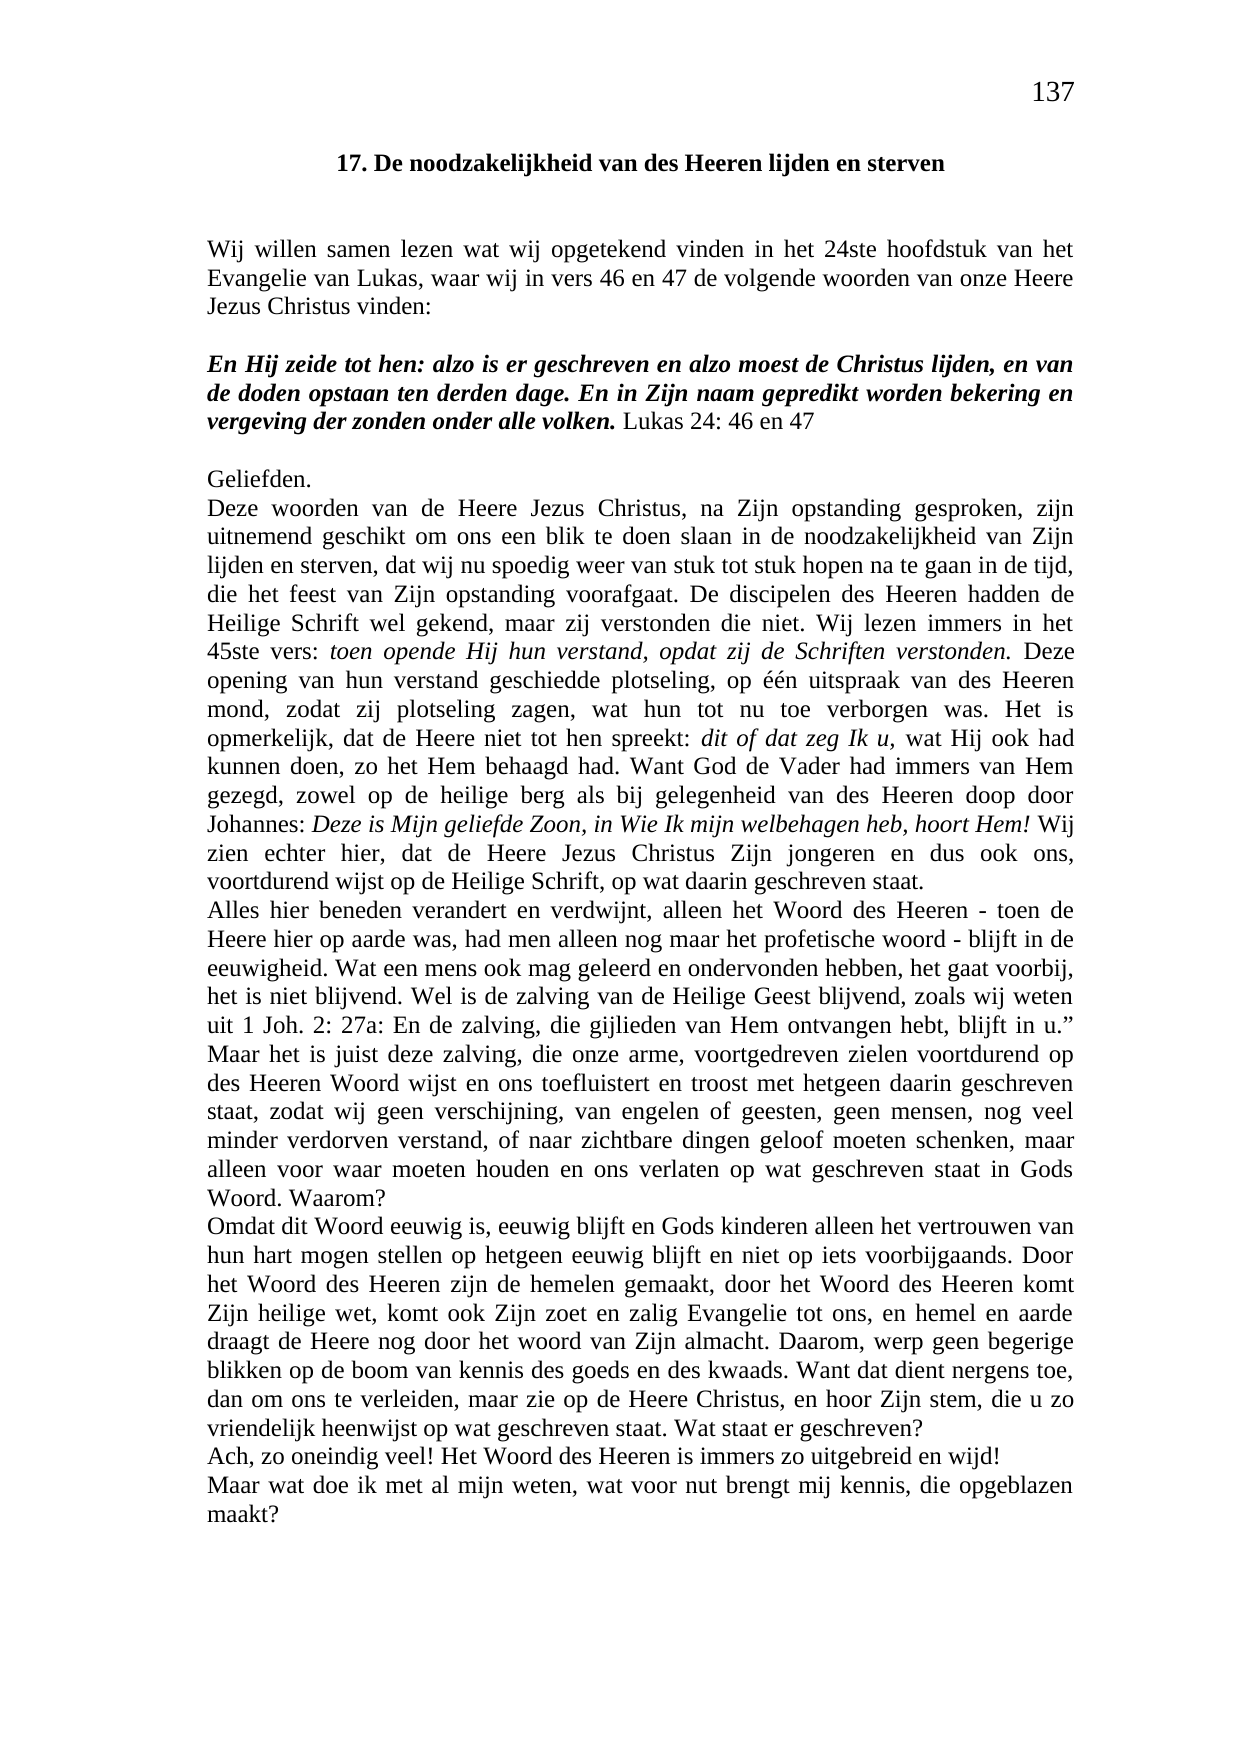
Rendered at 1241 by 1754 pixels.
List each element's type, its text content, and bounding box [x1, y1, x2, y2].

text Maar wat doe ik met al mijn weten, wat voor nut brengt mij kennis, die opgeblazen maakt? [207, 1470, 1075, 1528]
text Geliefden. [207, 464, 1075, 493]
text Ach, zo oneindig veel! Het Woord des Heeren is immers zo uitgebreid en wijd! [207, 1441, 1075, 1470]
text En Hij zeide tot hen: alzo is er geschreven en alzo moest de Christus lijden, en van de doden opstaan ten derden dage. En in Zijn naam gepredikt worden bekering en vergeving der zonden onder alle volken. Lukas 24: 46 en 47 [207, 349, 1075, 435]
text Alles hier beneden verandert en verdwijnt, alleen het Woord des Heeren - toen de Heere hier op aarde was, had men alleen nog maar het profetische woord - blijft in de eeuwigheid. Wat een mens ook mag geleerd en ondervonden hebben, het gaat voorbij, het is niet blijvend. Wel is de zalving van de Heilige Geest blijvend, zoals wij weten uit 1 Joh. 2: 27a: En de zalving, die gijlieden van Hem ontvangen hebt, blijft in u.” Maar het is juist deze zalving, die onze arme, voortgedreven zielen voortdurend op des Heeren Woord wijst en ons toefluistert en troost met hetgeen daarin geschreven staat, zodat wij geen verschijning, van engelen of geesten, geen mensen, nog veel minder verdorven verstand, of naar zichtbare dingen geloof moeten schenken, maar alleen voor waar moeten houden en ons verlaten op wat geschreven staat in Gods Woord. Waarom? [207, 895, 1075, 1211]
text 17. De noodzakelijkheid van des Heeren lijden en sterven [207, 148, 1075, 176]
text Wij willen samen lezen wat wij opgetekend vinden in het 24ste hoofdstuk van het Evangelie van Lukas, waar wij in vers 46 en 47 de volgende woorden van onze Heere Jezus Christus vinden: [207, 234, 1075, 320]
text Deze woorden van de Heere Jezus Christus, na Zijn opstanding gesproken, zijn uitnemend geschikt om ons een blik te doen slaan in de noodzakelijkheid van Zijn lijden en sterven, dat wij nu spoedig weer van stuk tot stuk hopen na te gaan in de tijd, die het feest van Zijn opstanding voorafgaat. De discipelen des Heeren hadden de Heilige Schrift wel gekend, maar zij verstonden die niet. Wij lezen immers in het 45ste vers: toen opende Hij hun verstand, opdat zij de Schriften verstonden. Deze opening van hun verstand geschiedde plotseling, op één uitspraak van des Heeren mond, zodat zij plotseling zagen, wat hun tot nu toe verborgen was. Het is opmerkelijk, dat de Heere niet tot hen spreekt: dit of dat zeg Ik u, wat Hij ook had kunnen doen, zo het Hem behaagd had. Want God de Vader had immers van Hem gezegd, zowel op de heilige berg als bij gelegenheid van des Heeren doop door Johannes: Deze is Mijn geliefde Zoon, in Wie Ik mijn welbehagen heb, hoort Hem! Wij zien echter hier, dat de Heere Jezus Christus Zijn jongeren en dus ook ons, voortdurend wijst op de Heilige Schrift, op wat daarin geschreven staat. [207, 493, 1075, 895]
text Omdat dit Woord eeuwig is, eeuwig blijft en Gods kinderen alleen het vertrouwen van hun hart mogen stellen op hetgeen eeuwig blijft en niet op iets voorbijgaands. Door het Woord des Heeren zijn de hemelen gemaakt, door het Woord des Heeren komt Zijn heilige wet, komt ook Zijn zoet en zalig Evangelie tot ons, en hemel en aarde draagt de Heere nog door het woord van Zijn almacht. Daarom, werp geen begerige blikken op de boom van kennis des goeds en des kwaads. Want dat dient nergens toe, dan om ons te verleiden, maar zie op de Heere Christus, en hoor Zijn stem, die u zo vriendelijk heenwijst op wat geschreven staat. Wat staat er geschreven? [207, 1211, 1075, 1441]
